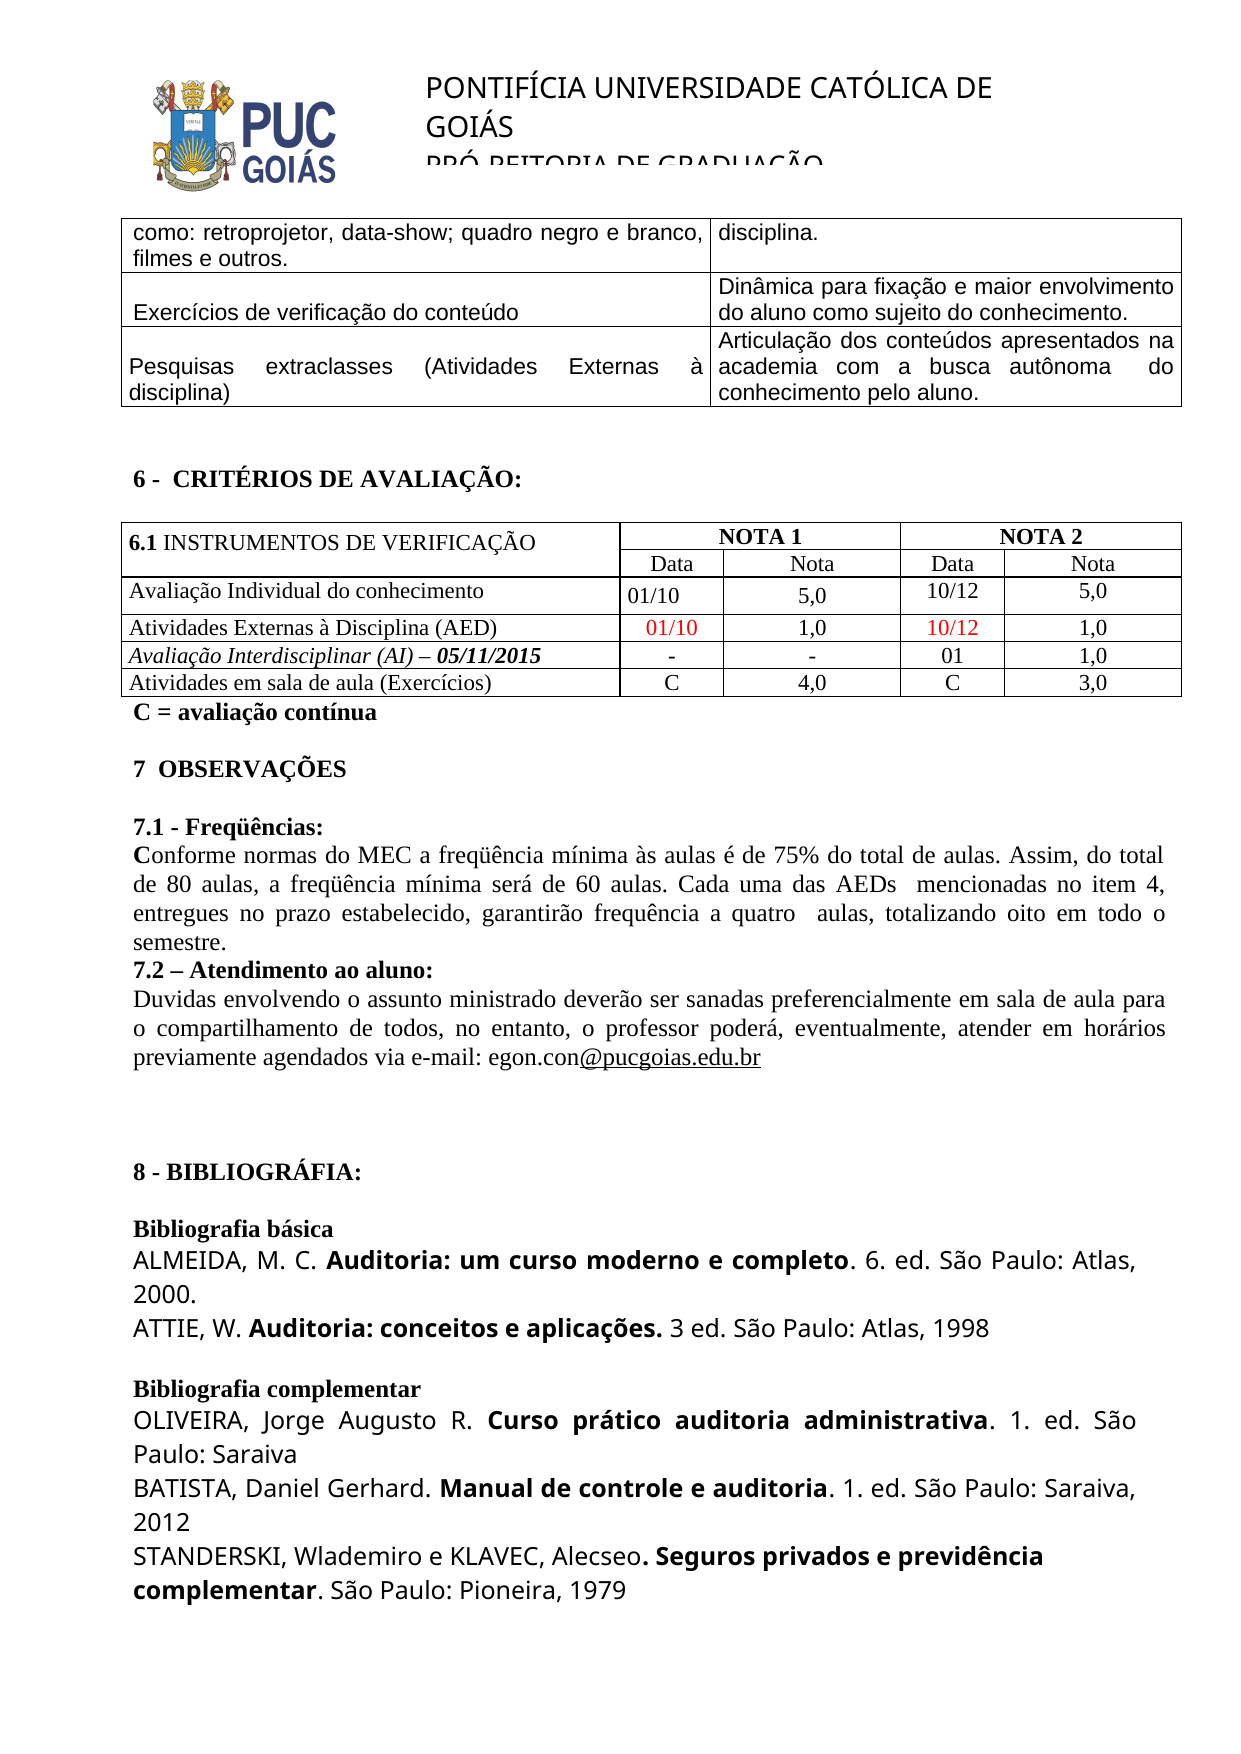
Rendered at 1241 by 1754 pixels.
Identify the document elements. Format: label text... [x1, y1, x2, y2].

table_cell Atividades Externas à Disciplina (AED) [122, 615, 619, 641]
table_cell Dinâmica para fixação e maior envolvimento do aluno como sujeito do conhecimento. [711, 273, 1181, 326]
table_cell 5,0 [724, 578, 900, 613]
text ALMEIDA, M. C. Auditoria: um curso moderno e completo. 6. ed. São Paulo: Atlas, 2000. [133, 1243, 1137, 1311]
table_cell Avaliação Individual do conhecimento [122, 578, 619, 613]
table_cell Avaliação Interdisciplinar (AI) – 05/11/2015 [122, 642, 619, 668]
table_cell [711, 219, 1181, 272]
table_cell Data [621, 550, 723, 576]
table_cell 1,0 [1005, 615, 1181, 641]
text ATTIE, W. Auditoria: conceitos e aplicações. 3 ed. São Paulo: Atlas, 1998 [133, 1311, 1137, 1345]
table_cell Atividades em sala de aula (Exercícios) [122, 669, 619, 696]
text C = avaliação contínua [133, 697, 1137, 725]
table_cell 1,0 [724, 615, 900, 641]
table_cell C [901, 669, 1004, 696]
text Duvidas envolvendo o assunto ministrado deverão ser sanadas preferencialmente em sala de aula para o compartilhamento de todos, no entanto, o professor poderá, eventualmente, atender em horários previamente agendados via e-mail: egon.con@pucgoias.edu.br [133, 984, 1166, 1070]
table_header NOTA 1 [621, 523, 900, 549]
text 6 - CRITÉRIOS DE AVALIAÇÃO: [133, 464, 1137, 493]
table_cell Pesquisas extraclasses (Atividades Externas à disciplina) [122, 327, 710, 406]
text OLIVEIRA, Jorge Augusto R. Curso prático auditoria administrativa. 1. ed. São Paulo: Saraiva [133, 1403, 1137, 1471]
table_cell Articulação dos conteúdos apresentados na academia com a busca autônoma do conhecimento pelo aluno. [711, 327, 1181, 406]
table_cell C [621, 669, 723, 696]
text Bibliografia básica [133, 1214, 1137, 1243]
table_cell - [621, 642, 723, 668]
table_cell 01/10 [621, 615, 723, 641]
table_cell 5,0 [1005, 578, 1181, 613]
table_cell 1,0 [1005, 642, 1181, 668]
table_cell - [724, 642, 900, 668]
table_cell 10/12 [901, 615, 1004, 641]
table_header NOTA 2 [901, 523, 1181, 549]
text complementar. São Paulo: Pioneira, 1979 [133, 1573, 1137, 1607]
table_cell 10/12 [901, 578, 1004, 613]
text 8 - BIBLIOGRÁFIA: [133, 1157, 1137, 1185]
text BATISTA, Daniel Gerhard. Manual de controle e auditoria. 1. ed. São Paulo: Saraiva, 2012 [133, 1471, 1137, 1539]
table_cell Exercícios de verificação do conteúdo [122, 273, 710, 326]
table_cell Nota [1005, 550, 1181, 576]
table_cell 01/10 [621, 578, 723, 613]
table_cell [122, 219, 710, 272]
table_cell 01 [901, 642, 1004, 668]
text 7.1 - Freqüências: [133, 812, 1166, 840]
text 7 OBSERVAÇÕES [133, 754, 1137, 783]
text Conforme normas do MEC a freqüência mínima às aulas é de 75% do total de aulas. Assim, do total de 80 aulas, a freqüência mínima será de 60 aulas. Cada uma das AEDs mencionadas no item 4, entregues no prazo estabelecido, garantirão frequência a quatro aulas, totalizando oito em todo o semestre. [133, 840, 1166, 955]
table_cell Data [901, 550, 1004, 576]
table_cell Nota [724, 550, 900, 576]
text 7.2 – Atendimento ao aluno: [133, 955, 1166, 984]
table_cell 3,0 [1005, 669, 1181, 696]
table_cell 4,0 [724, 669, 900, 696]
text STANDERSKI, Wlademiro e KLAVEC, Alecseo. Seguros privados e previdência [133, 1539, 1137, 1573]
text Bibliografia complementar [133, 1374, 1137, 1403]
table_header 6.1 INSTRUMENTOS DE VERIFICAÇÃO [122, 523, 619, 576]
